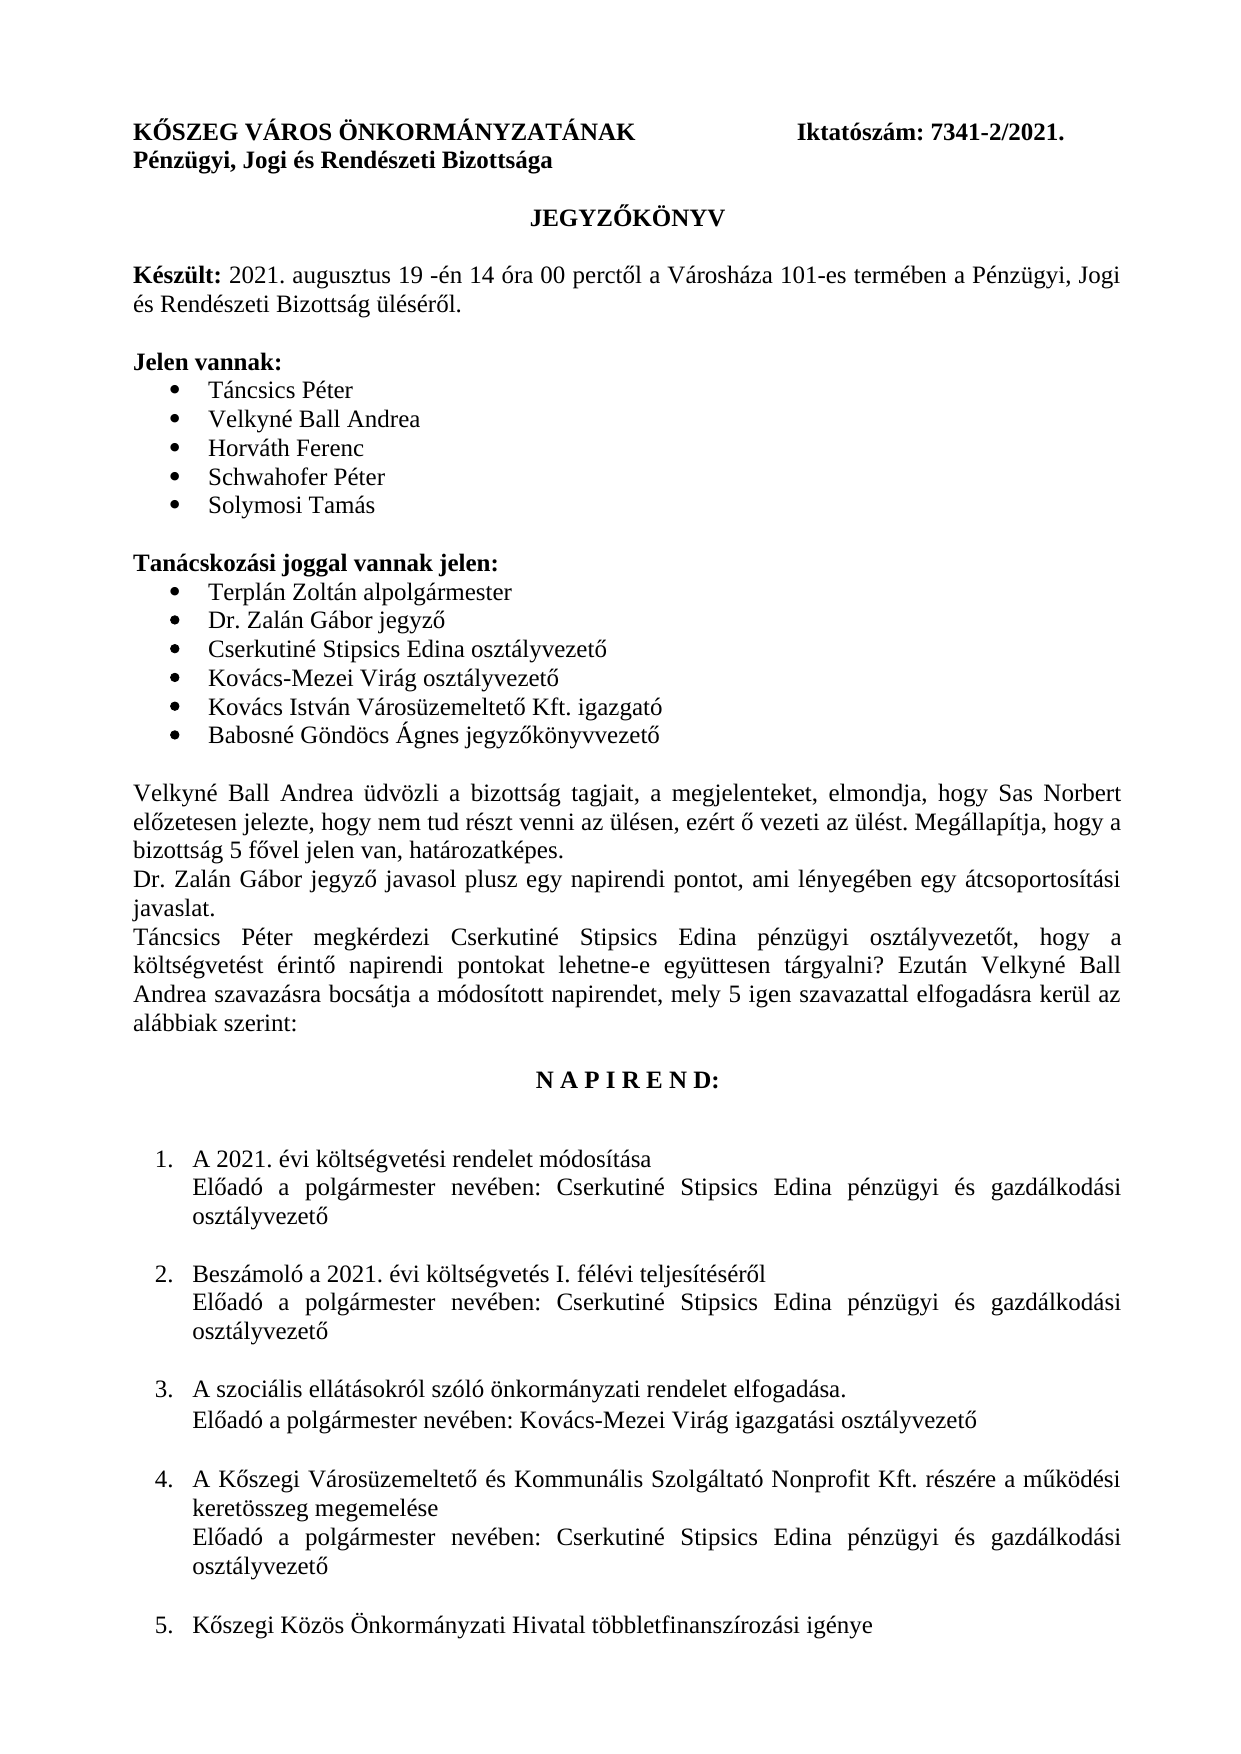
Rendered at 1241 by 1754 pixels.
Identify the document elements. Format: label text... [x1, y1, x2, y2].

text Előadó a polgármester nevében: Cserkutiné Stipsics Edina pénzügyi és gazdálkodási osztályvezető [154, 1287, 1122, 1345]
text N A P I R E N D: [133, 1065, 1122, 1094]
list Beszámoló a 2021. évi költségvetés I. félévi teljesítéséről [154, 1259, 1122, 1287]
list Kovács István Városüzemeltető Kft. igazgató [170, 692, 1122, 720]
text Előadó a polgármester nevében: Cserkutiné Stipsics Edina pénzügyi és gazdálkodási osztályvezető [192, 1522, 1122, 1579]
list Terplán Zoltán alpolgármester [170, 577, 1122, 605]
list Horváth Ferenc [170, 433, 1122, 462]
list A szociális ellátásokról szóló önkormányzati rendelet elfogadása. [154, 1374, 1122, 1402]
text Pénzügyi, Jogi és Rendészeti Bizottsága [133, 145, 1122, 174]
text Jelen vannak: [133, 347, 1122, 375]
list Táncsics Péter [170, 375, 1122, 404]
list Velkyné Ball Andrea [170, 404, 1122, 433]
list Babosné Göndöcs Ágnes jegyzőkönyvvezető [170, 720, 1122, 749]
text Táncsics Péter megkérdezi Cserkutiné Stipsics Edina pénzügyi osztályvezetőt, hogy a költségvetést érintő napirendi pontokat lehetne-e együttesen tárgyalni? Ezután Velkyné Ball Andrea szavazásra bocsátja a módosított napirendet, mely 5 igen szavazattal elfogadásra kerül az alábbiak szerint: [133, 922, 1122, 1037]
text KŐSZEG VÁROS ÖNKORMÁNYZATÁNAK Iktatószám: 7341-2/2021. [133, 117, 1122, 145]
list Cserkutiné Stipsics Edina osztályvezető [170, 634, 1122, 663]
list Kovács-Mezei Virág osztályvezető [170, 663, 1122, 692]
text Tanácskozási joggal vannak jelen: [133, 548, 1122, 577]
text JEGYZŐKÖNYV [133, 203, 1122, 232]
list A Kőszegi Városüzemeltető és Kommunális Szolgáltató Nonprofit Kft. részére a működési keretösszeg megemelése [154, 1464, 1122, 1522]
text Előadó a polgármester nevében: Kovács-Mezei Virág igazgatási osztályvezető [192, 1405, 1122, 1433]
list Solymosi Tamás [170, 490, 1122, 519]
list Dr. Zalán Gábor jegyző [170, 605, 1122, 634]
text Velkyné Ball Andrea üdvözli a bizottság tagjait, a megjelenteket, elmondja, hogy Sas Norbert előzetesen jelezte, hogy nem tud részt venni az ülésen, ezért ő vezeti az ülést. Megállapítja, hogy a bizottság 5 fővel jelen van, határozatképes. [133, 778, 1122, 864]
text Készült: 2021. augusztus 19 -én 14 óra 00 perctől a Városháza 101-es termében a Pénzügyi, Jogi és Rendészeti Bizottság üléséről. [133, 260, 1122, 318]
list A 2021. évi költségvetési rendelet módosítása [154, 1144, 1122, 1172]
text Dr. Zalán Gábor jegyző javasol plusz egy napirendi pontot, ami lényegében egy átcsoportosítási javaslat. [133, 864, 1122, 922]
list Schwahofer Péter [170, 462, 1122, 490]
text Előadó a polgármester nevében: Cserkutiné Stipsics Edina pénzügyi és gazdálkodási osztályvezető [154, 1172, 1122, 1230]
list Kőszegi Közös Önkormányzati Hivatal többletfinanszírozási igénye [154, 1611, 1122, 1639]
